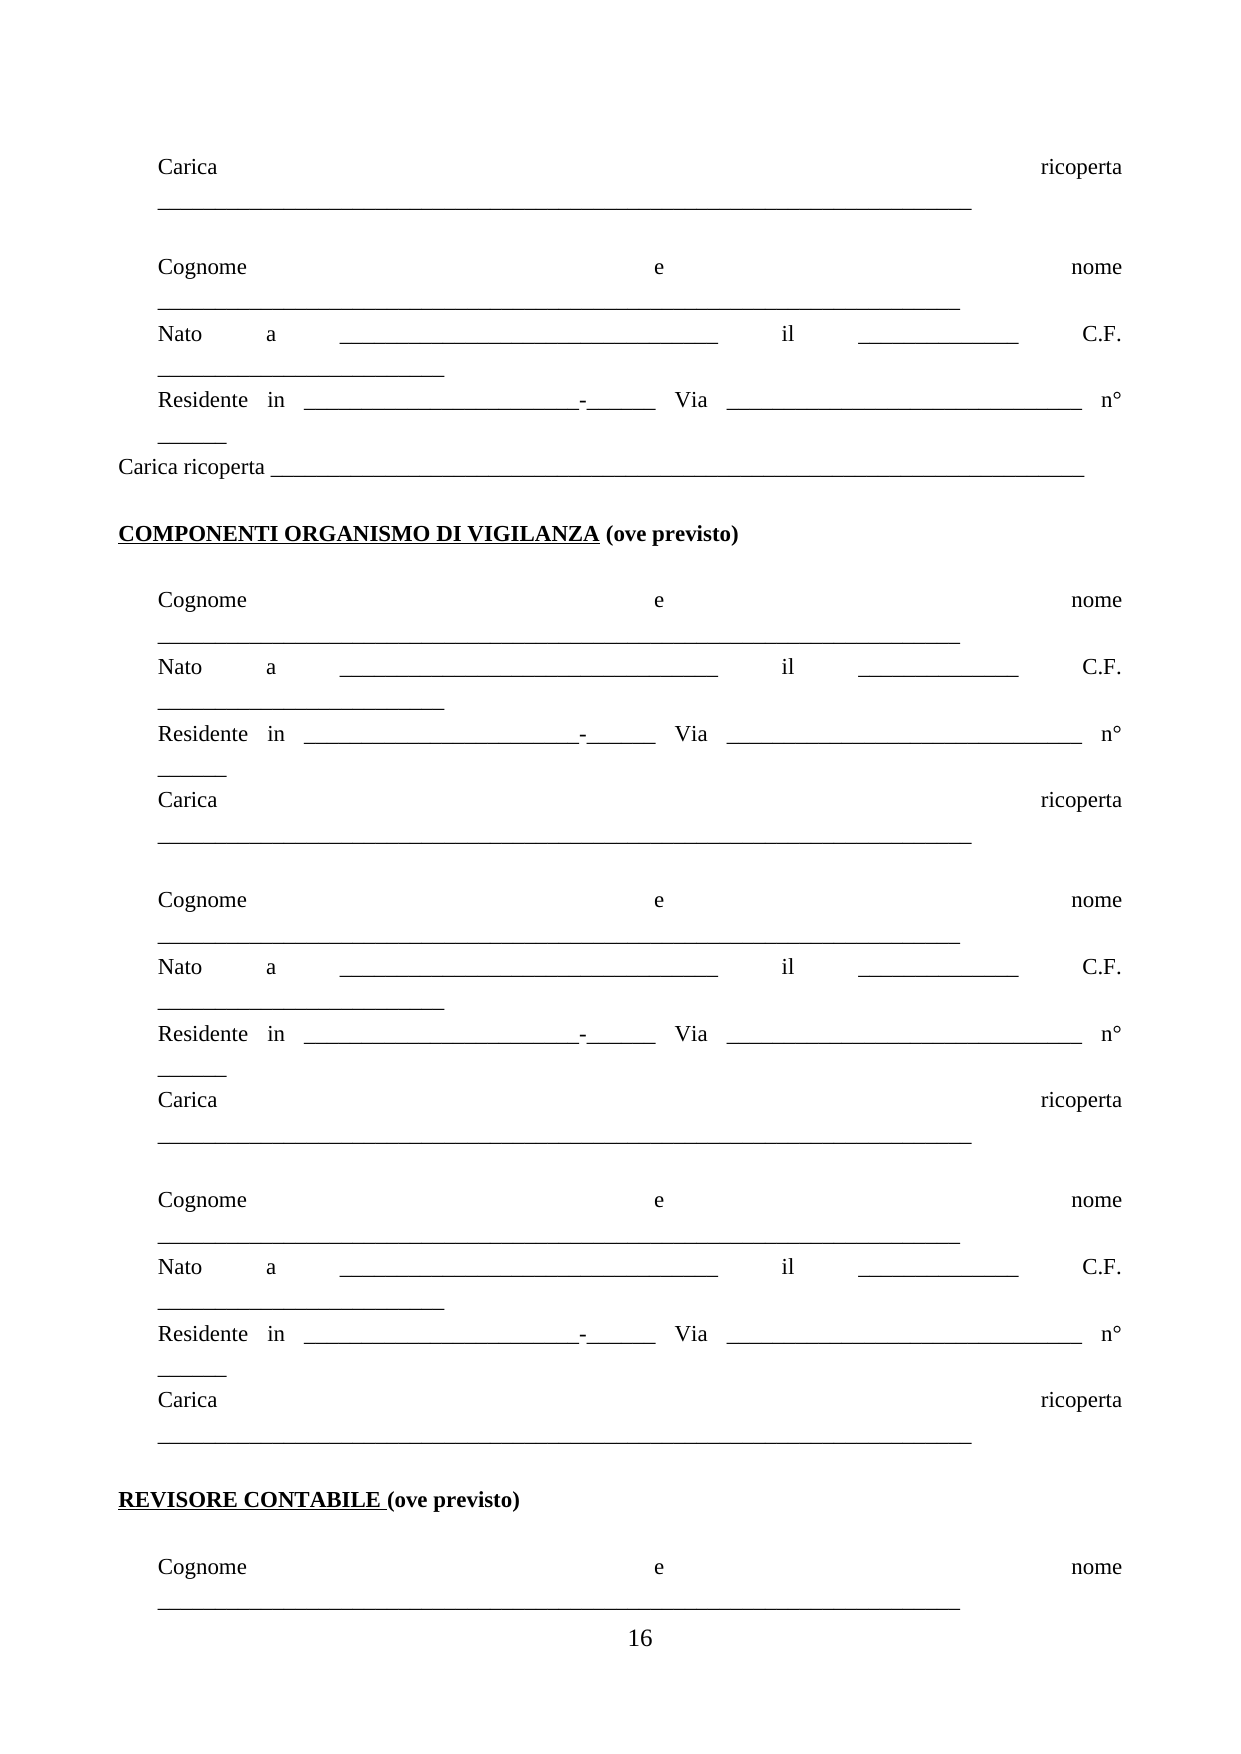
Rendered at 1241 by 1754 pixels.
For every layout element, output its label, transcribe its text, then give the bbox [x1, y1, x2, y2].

text REVISORE CONTABILE (ove previsto) [118, 1481, 1122, 1514]
text Nato a _________________________________ il ______________ C.F. _________________________ [158, 1248, 1122, 1314]
text Residente in ________________________-______ Via _______________________________ n° ______ [158, 1014, 1122, 1081]
text COMPONENTI ORGANISMO DI VIGILANZA (ove previsto) [118, 514, 1122, 548]
text Residente in ________________________-______ Via _______________________________ n° ______ [158, 714, 1122, 781]
text Carica ricoperta _______________________________________________________________________ [158, 781, 1122, 848]
text Cognome e nome ______________________________________________________________________ [158, 1548, 1122, 1614]
text Nato a _________________________________ il ______________ C.F. _________________________ [158, 648, 1122, 714]
text Carica ricoperta _______________________________________________________________________ [118, 448, 1122, 481]
text Carica ricoperta _______________________________________________________________________ [158, 148, 1122, 214]
text Cognome e nome ______________________________________________________________________ [158, 881, 1122, 948]
text Cognome e nome ______________________________________________________________________ [158, 581, 1122, 648]
text Nato a _________________________________ il ______________ C.F. _________________________ [158, 314, 1122, 381]
text Residente in ________________________-______ Via _______________________________ n° ______ [158, 381, 1122, 448]
text Nato a _________________________________ il ______________ C.F. _________________________ [158, 948, 1122, 1014]
text Cognome e nome ______________________________________________________________________ [158, 1181, 1122, 1248]
text Carica ricoperta _______________________________________________________________________ [158, 1081, 1122, 1148]
text Residente in ________________________-______ Via _______________________________ n° ______ [158, 1314, 1122, 1381]
text Cognome e nome ______________________________________________________________________ [158, 248, 1122, 314]
text Carica ricoperta _______________________________________________________________________ [158, 1381, 1122, 1448]
